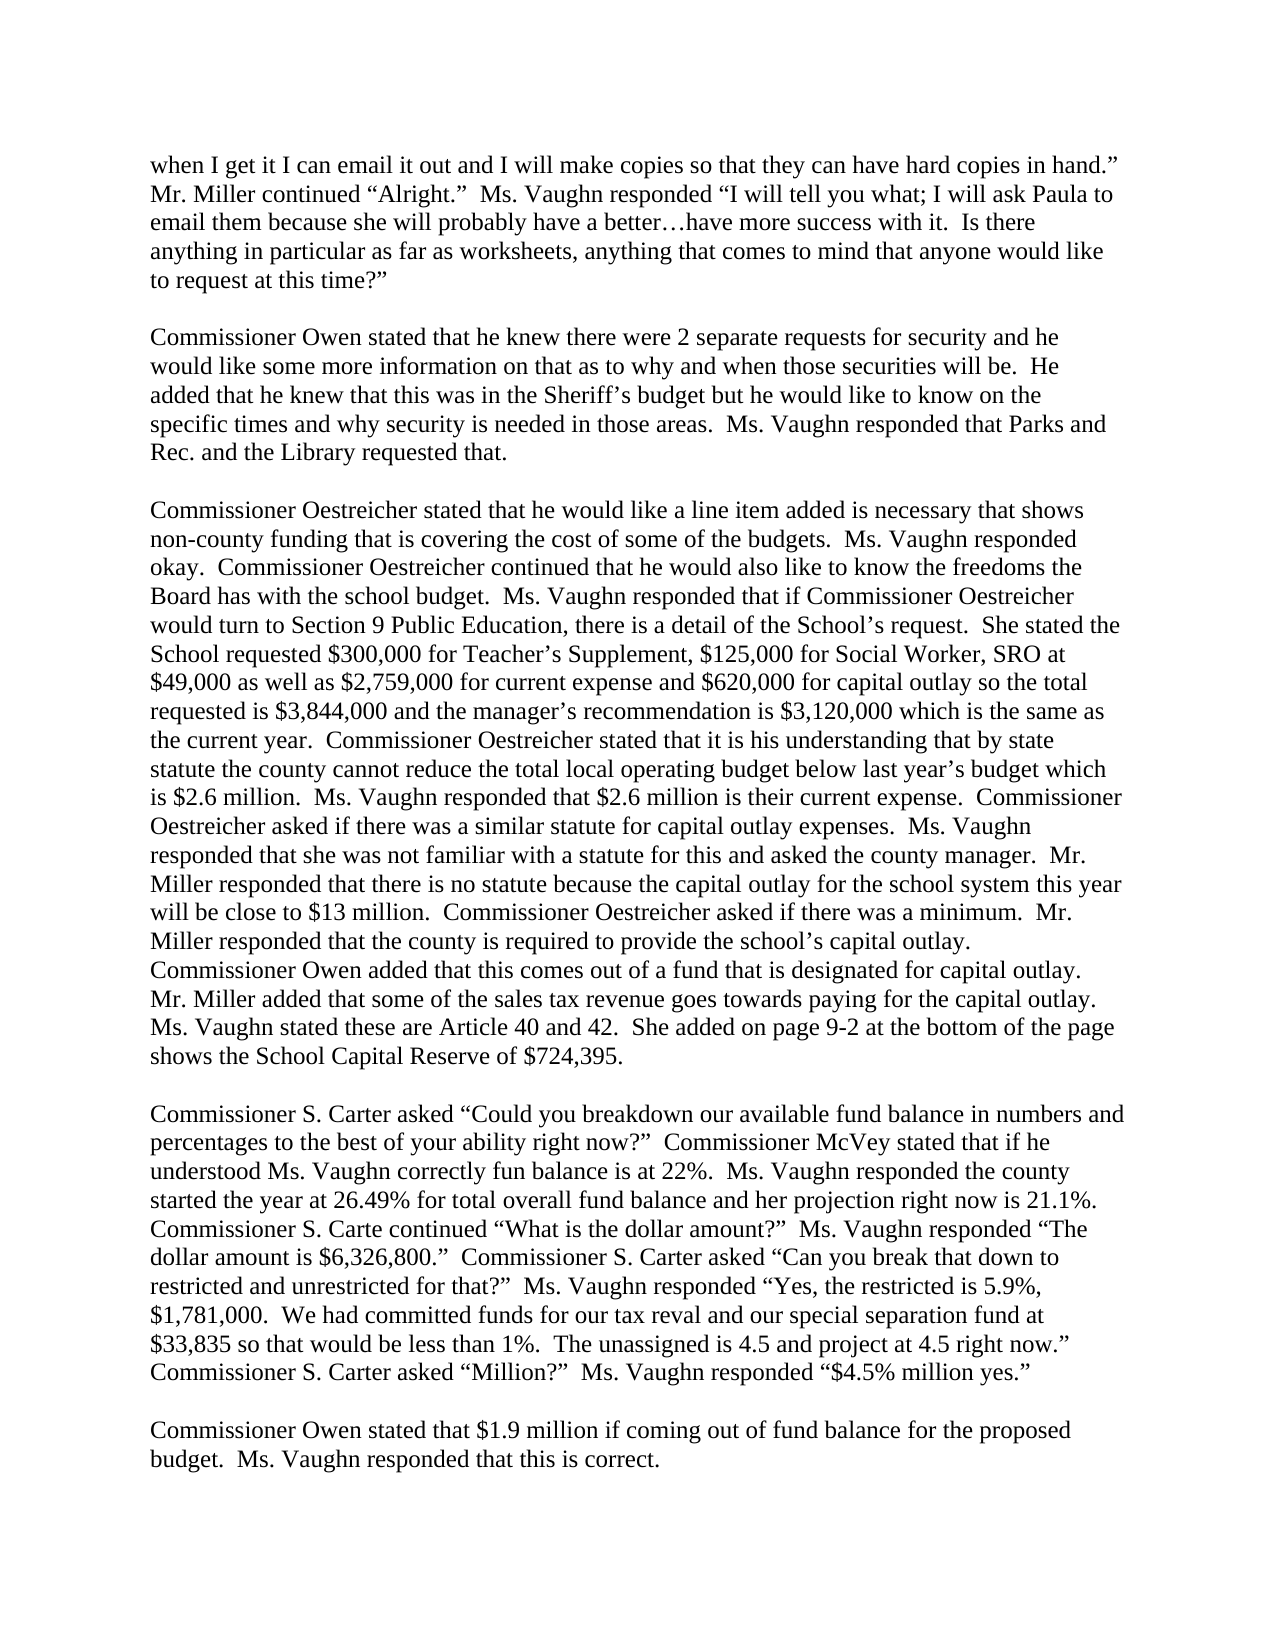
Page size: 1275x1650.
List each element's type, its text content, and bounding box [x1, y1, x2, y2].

text Commissioner Owen stated that $1.9 million if coming out of fund balance for the proposed budget. Ms. Vaughn responded that this is correct. [150, 1415, 1125, 1472]
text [150, 150, 1125, 294]
text Commissioner Owen stated that he knew there were 2 separate requests for security and he would like some more information on that as to why and when those securities will be. He added that he knew that this was in the Sheriff’s budget but he would like to know on the specific times and why security is needed in those areas. Ms. Vaughn responded that Parks and Rec. and the Library requested that. [150, 322, 1125, 466]
text Commissioner Oestreicher stated that he would like a line item added is necessary that shows non-county funding that is covering the cost of some of the budgets. Ms. Vaughn responded okay. Commissioner Oestreicher continued that he would also like to know the freedoms the Board has with the school budget. Ms. Vaughn responded that if Commissioner Oestreicher would turn to Section 9 Public Education, there is a detail of the School’s request. She stated the School requested $300,000 for Teacher’s Supplement, $125,000 for Social Worker, SRO at $49,000 as well as $2,759,000 for current expense and $620,000 for capital outlay so the total requested is $3,844,000 and the manager’s recommendation is $3,120,000 which is the same as the current year. Commissioner Oestreicher stated that it is his understanding that by state statute the county cannot reduce the total local operating budget below last year’s budget which is $2.6 million. Ms. Vaughn responded that $2.6 million is their current expense. Commissioner Oestreicher asked if there was a similar statute for capital outlay expenses. Ms. Vaughn responded that she was not familiar with a statute for this and asked the county manager. Mr. Miller responded that there is no statute because the capital outlay for the school system this year will be close to $13 million. Commissioner Oestreicher asked if there was a minimum. Mr. Miller responded that the county is required to provide the school’s capital outlay. Commissioner Owen added that this comes out of a fund that is designated for capital outlay. Mr. Miller added that some of the sales tax revenue goes towards paying for the capital outlay. Ms. Vaughn stated these are Article 40 and 42. She added on page 9-2 at the bottom of the page shows the School Capital Reserve of $724,395. [150, 495, 1125, 1070]
text Commissioner S. Carter asked “Could you breakdown our available fund balance in numbers and percentages to the best of your ability right now?” Commissioner McVey stated that if he understood Ms. Vaughn correctly fun balance is at 22%. Ms. Vaughn responded the county started the year at 26.49% for total overall fund balance and her projection right now is 21.1%. Commissioner S. Carte continued “What is the dollar amount?” Ms. Vaughn responded “The dollar amount is $6,326,800.” Commissioner S. Carter asked “Can you break that down to restricted and unrestricted for that?” Ms. Vaughn responded “Yes, the restricted is 5.9%, $1,781,000. We had committed funds for our tax reval and our special separation fund at $33,835 so that would be less than 1%. The unassigned is 4.5 and project at 4.5 right now.” Commissioner S. Carter asked “Million?” Ms. Vaughn responded “$4.5% million yes.” [150, 1099, 1125, 1386]
